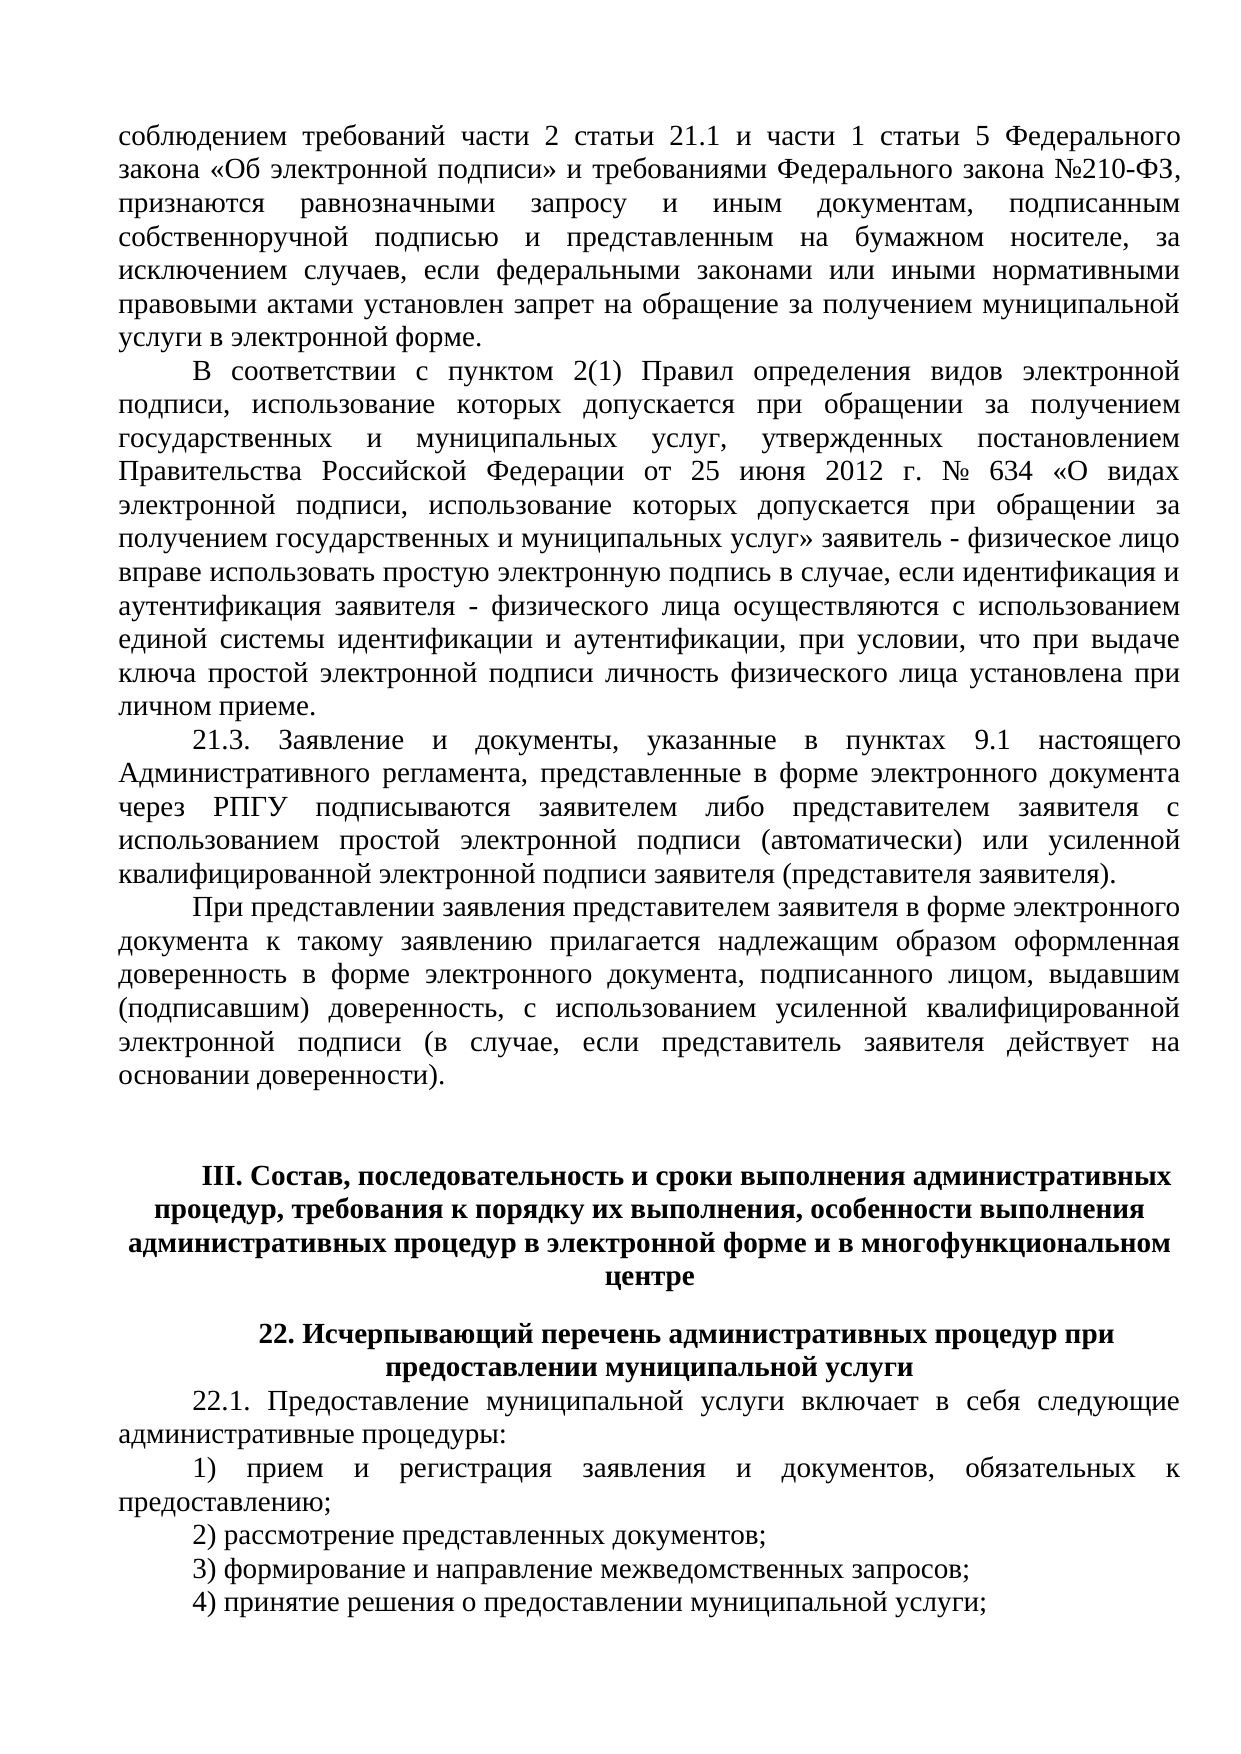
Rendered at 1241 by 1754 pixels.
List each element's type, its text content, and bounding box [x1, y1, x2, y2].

text В соответствии с пунктом 2(1) Правил определения видов электронной подписи, использование которых допускается при обращении за получением государственных и муниципальных услуг, утвержденных постановлением Правительства Российской Федерации от 25 июня 2012 г. № 634 «О видах электронной подписи, использование которых допускается при обращении за получением государственных и муниципальных услуг» заявитель - физическое лицо вправе использовать простую электронную подпись в случае, если идентификация и аутентификация заявителя - физического лица осуществляются с использованием единой системы идентификации и аутентификации, при условии, что при выдаче ключа простой электронной подписи личность физического лица установлена при личном приеме. [118, 353, 1181, 722]
text III. Состав, последовательность и сроки выполнения административных процедур, требования к порядку их выполнения, особенности выполнения административных процедур в электронной форме и в многофункциональном центре [118, 1158, 1181, 1292]
text 22.1. Предоставление муниципальной услуги включает в себя следующие административные процедуры: [118, 1383, 1181, 1450]
text 3) формирование и направление межведомственных запросов; [118, 1551, 1181, 1584]
text При представлении заявления представителем заявителя в форме электронного документа к такому заявлению прилагается надлежащим образом оформленная доверенность в форме электронного документа, подписанного лицом, выдавшим (подписавшим) доверенность, с использованием усиленной квалифицированной электронной подписи (в случае, если представитель заявителя действует на основании доверенности). [118, 889, 1181, 1091]
text 4) принятие решения о предоставлении муниципальной услуги; [118, 1584, 1181, 1618]
text 2) рассмотрение представленных документов; [118, 1517, 1181, 1551]
text 22. Исчерпывающий перечень административных процедур при предоставлении муниципальной услуги [118, 1316, 1181, 1383]
text 21.3. Заявление и документы, указанные в пунктах 9.1 настоящего Административного регламента, представленные в форме электронного документа через РПГУ подписываются заявителем либо представителем заявителя с использованием простой электронной подписи (автоматически) или усиленной квалифицированной электронной подписи заявителя (представителя заявителя). [118, 722, 1181, 889]
text 1) прием и регистрация заявления и документов, обязательных к предоставлению; [118, 1450, 1181, 1517]
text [118, 118, 1181, 353]
